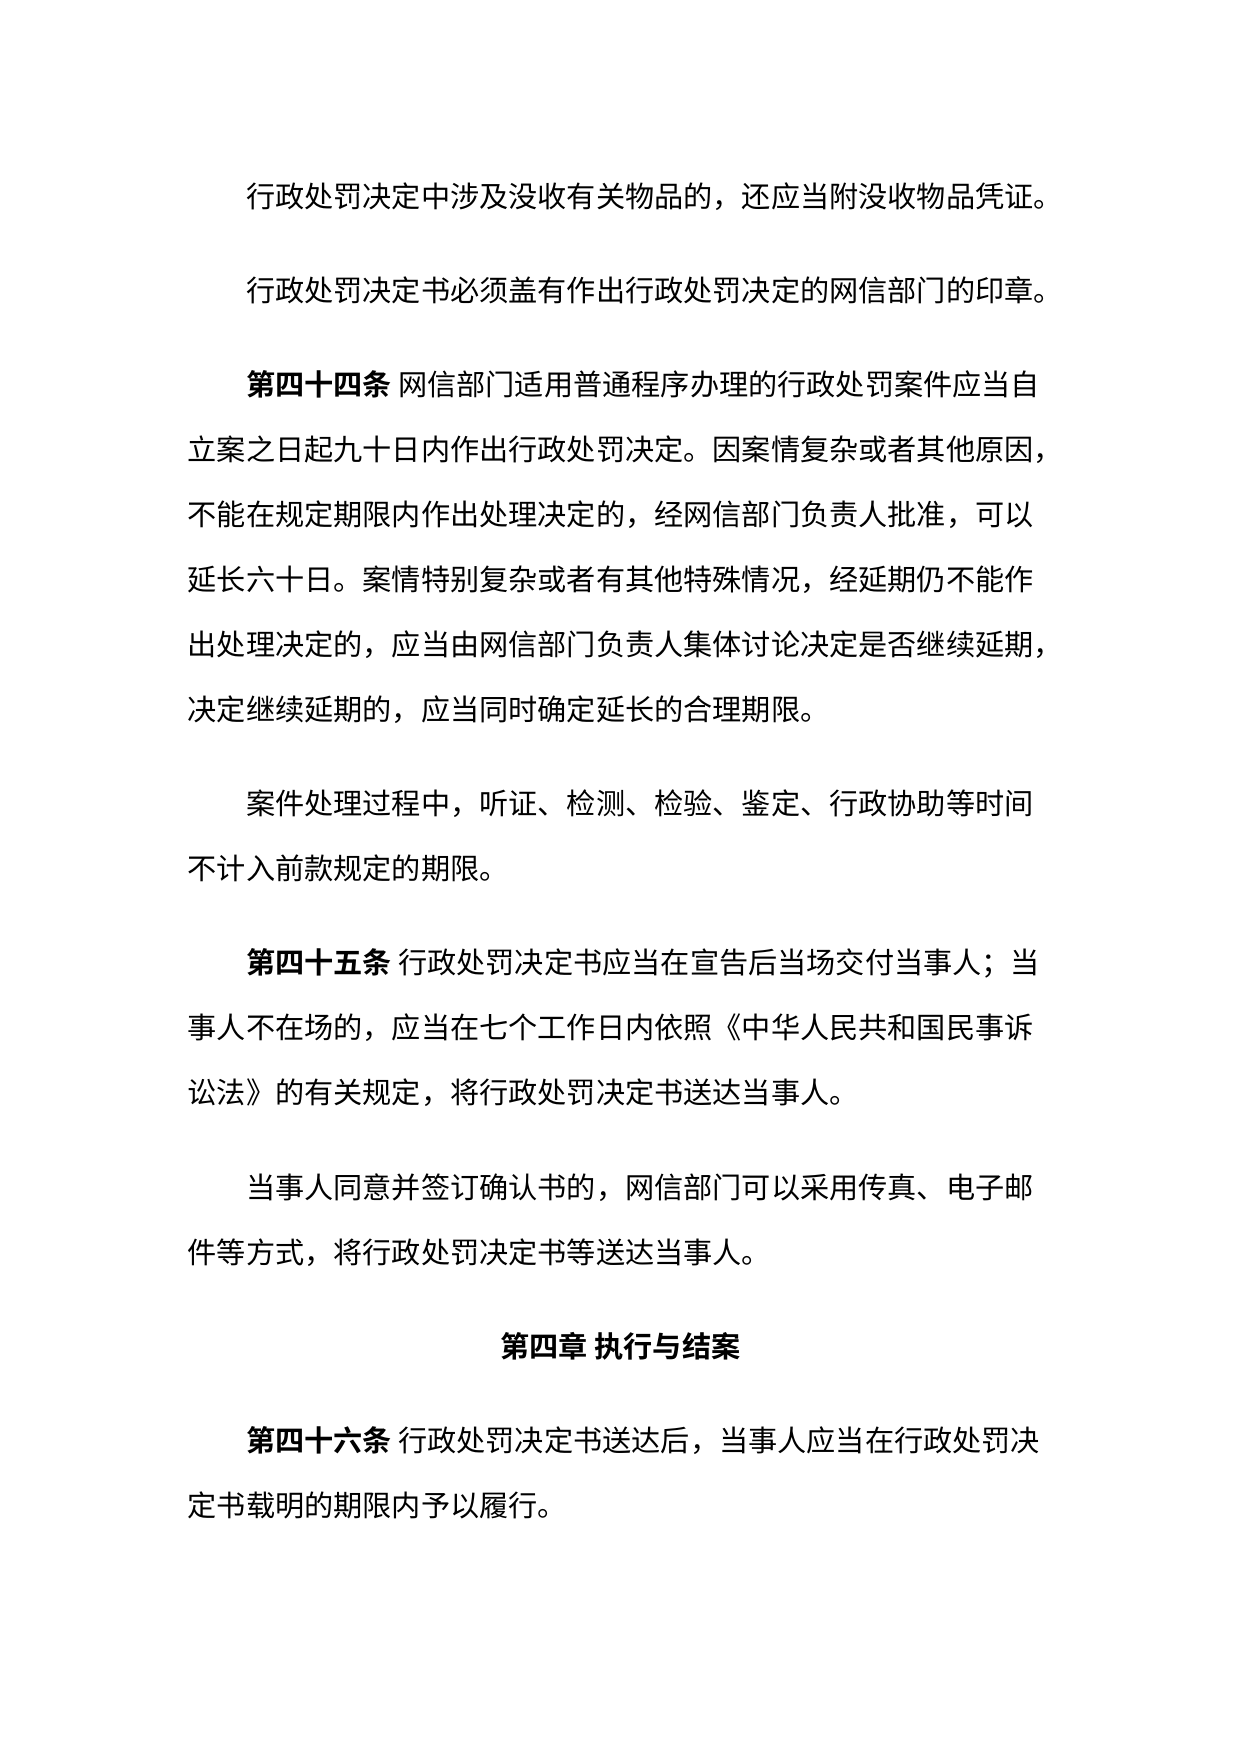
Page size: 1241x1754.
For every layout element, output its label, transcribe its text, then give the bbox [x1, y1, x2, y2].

text 第四十五条 行政处罚决定书应当在宣告后当场交付当事人；当事人不在场的，应当在七个工作日内依照《中华人民共和国民事诉讼法》的有关规定，将行政处罚决定书送达当事人。 [187, 929, 1053, 1124]
text 当事人同意并签订确认书的，网信部门可以采用传真、电子邮件等方式，将行政处罚决定书等送达当事人。 [187, 1153, 1053, 1283]
text 案件处理过程中，听证、检测、检验、鉴定、行政协助等时间不计入前款规定的期限。 [187, 769, 1053, 899]
text 行政处罚决定中涉及没收有关物品的，还应当附没收物品凭证。 [187, 162, 1053, 227]
text 第四十四条 网信部门适用普通程序办理的行政处罚案件应当自立案之日起九十日内作出行政处罚决定。因案情复杂或者其他原因，不能在规定期限内作出处理决定的，经网信部门负责人批准，可以延长六十日。案情特别复杂或者有其他特殊情况，经延期仍不能作出处理决定的，应当由网信部门负责人集体讨论决定是否继续延期，决定继续延期的，应当同时确定延长的合理期限。 [187, 350, 1053, 740]
text 第四十六条 行政处罚决定书送达后，当事人应当在行政处罚决定书载明的期限内予以履行。 [187, 1406, 1053, 1536]
text 第四章 执行与结案 [187, 1312, 1053, 1377]
text 行政处罚决定书必须盖有作出行政处罚决定的网信部门的印章。 [187, 256, 1053, 321]
